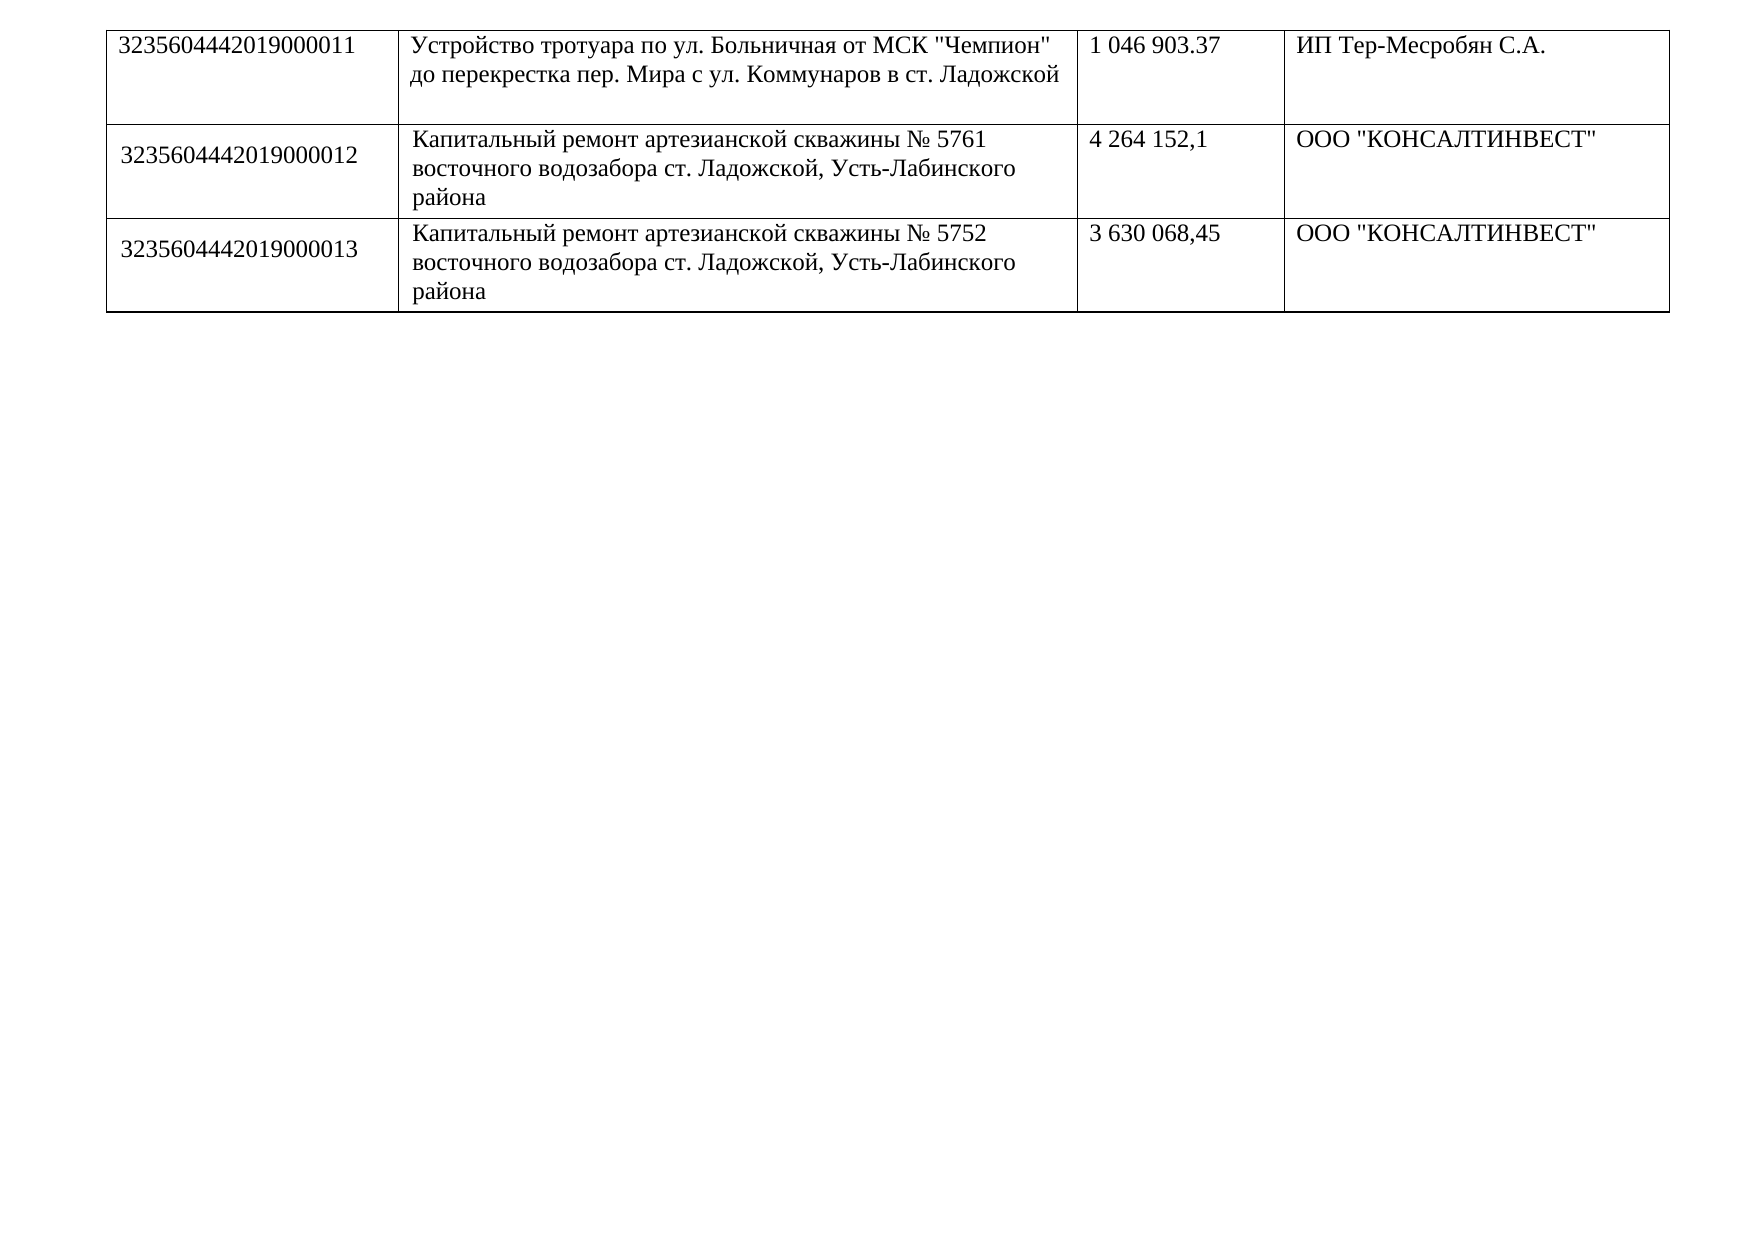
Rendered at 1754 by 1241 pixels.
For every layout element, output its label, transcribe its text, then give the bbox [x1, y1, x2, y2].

table_cell 3235604442019000011 [107, 31, 398, 123]
table_cell ООО "КОНСАЛТИНВЕСТ" [1285, 219, 1669, 311]
table_cell 1 046 903.37 [1078, 31, 1284, 123]
table_cell [399, 125, 1077, 217]
table_cell ИП Тер-Месробян С.А. [1285, 31, 1669, 123]
table_cell [107, 219, 398, 311]
table_cell ООО "КОНСАЛТИНВЕСТ" [1285, 125, 1669, 217]
table_cell 3 630 068,45 [1078, 219, 1284, 311]
table_cell 4 264 152,1 [1078, 125, 1284, 217]
table_cell Устройство тротуара по ул. Больничная от МСК "Чемпион" до перекрестка пер. Мира с ул. Коммунаров в ст. Ладожской [399, 31, 1077, 123]
table_cell [399, 219, 1077, 311]
table_cell [107, 125, 398, 217]
